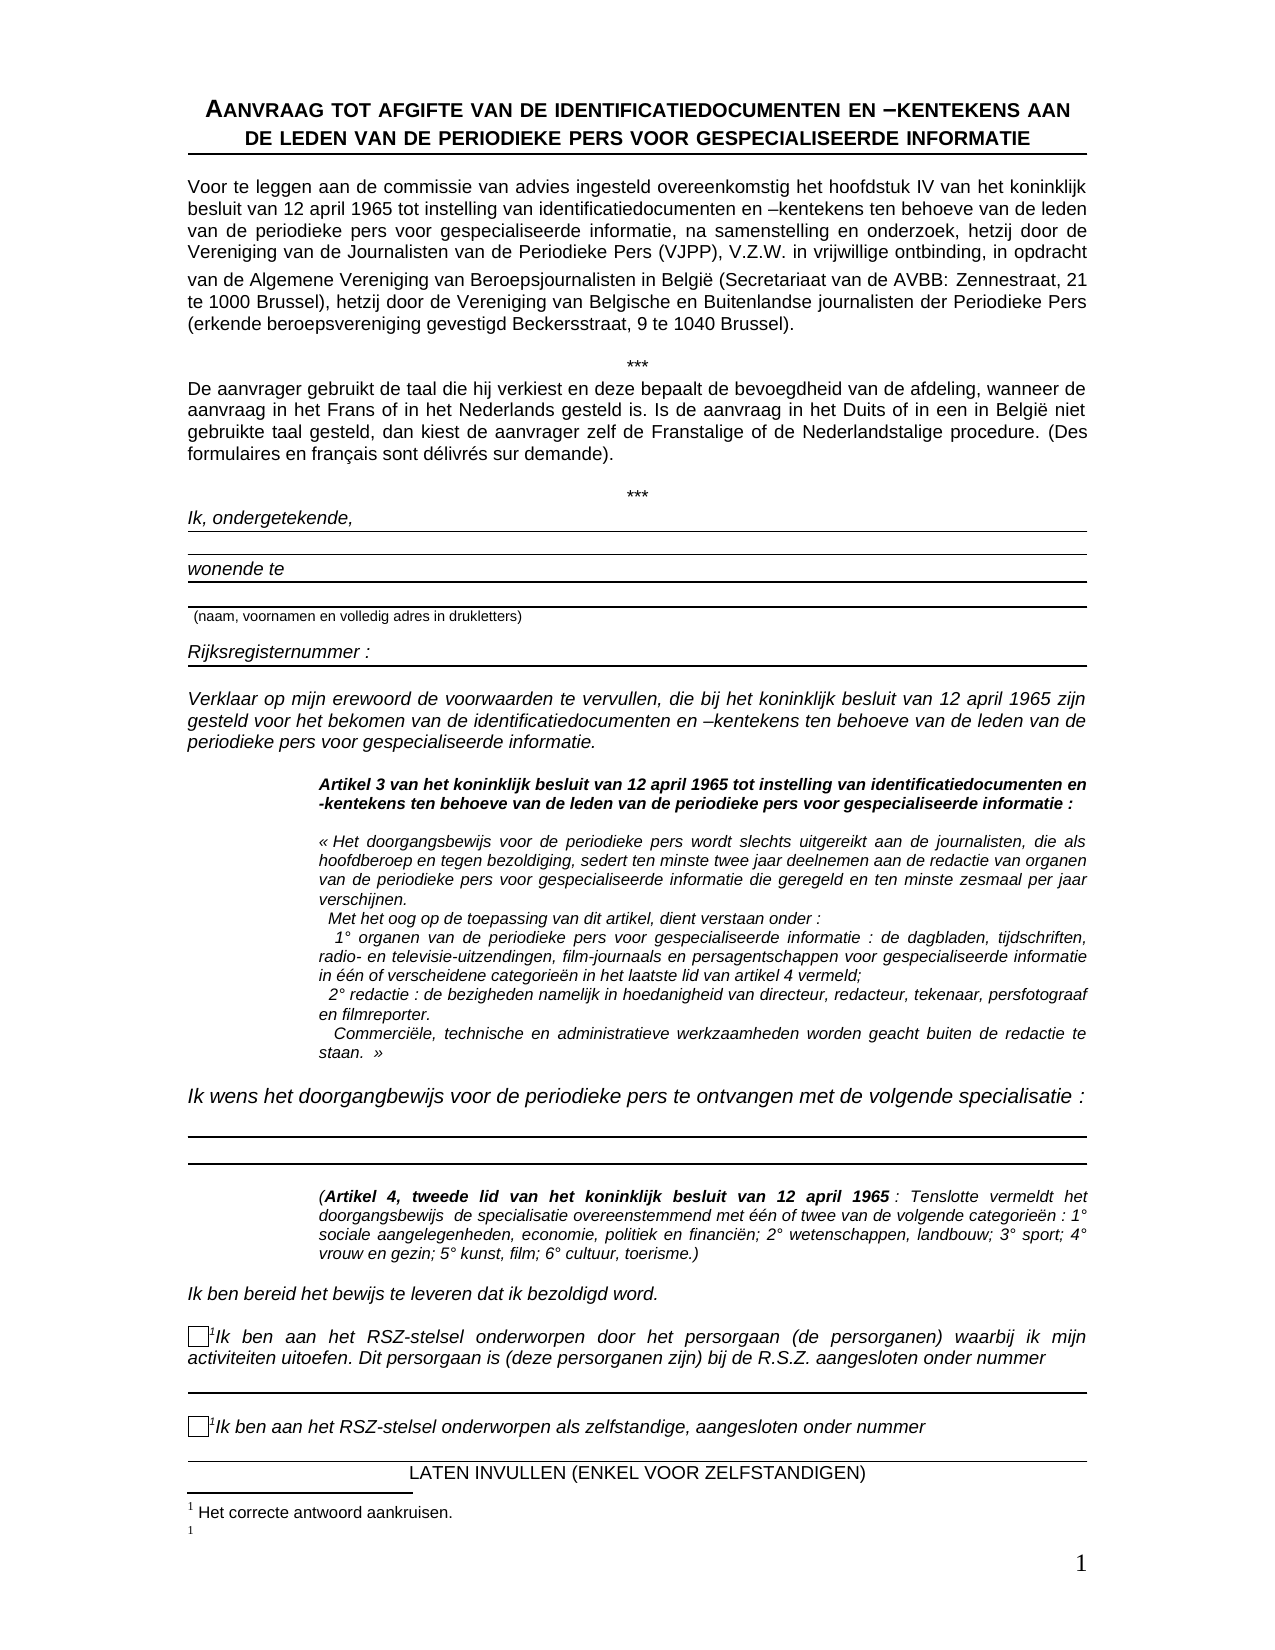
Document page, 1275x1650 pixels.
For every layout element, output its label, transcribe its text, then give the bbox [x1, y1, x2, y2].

text Commerciële, technische en administratieve werkzaamheden worden geacht buiten de redactie te staan. » [319, 1023, 1087, 1062]
text (naam, voornamen en volledig adres in drukletters) [187, 608, 1087, 624]
text 2° redactie : de bezigheden namelijk in hoedanigheid van directeur, redacteur, tekenaar, persfotograaf en filmreporter. [319, 985, 1087, 1023]
text Voor te leggen aan de commissie van advies ingesteld overeenkomstig het hoofdstuk IV van het koninklijk besluit van 12 april 1965 tot instelling van identificatiedocumenten en –kentekens ten behoeve van de leden van de periodieke pers voor gespecialiseerde informatie, na samenstelling en onderzoek, hetzij door de Vereniging van de Journalisten van de Periodieke Pers (VJPP), V.Z.W. in vrijwillige ontbinding, in opdracht van de Algemene Vereniging van Beroepsjournalisten in België (Secretariaat van de AVBB: Zennestraat, 21 te 1000 Brussel), hetzij door de Vereniging van Belgische en Buitenlandse journalisten der Periodieke Pers (erkende beroepsvereniging gevestigd Beckersstraat, 9 te 1040 Brussel). [187, 176, 1087, 334]
text *** [187, 485, 1087, 507]
text Verklaar op mijn erewoord de voorwaarden te vervullen, die bij het koninklijk besluit van 12 april 1965 zijn gesteld voor het bekomen van de identificatiedocumenten en –kentekens ten behoeve van de leden van de periodieke pers voor gespecialiseerde informatie. [187, 688, 1087, 753]
text (Artikel 4, tweede lid van het koninklijk besluit van 12 april 1965 : Tenslotte vermeldt het doorgangsbewijs de specialisatie overeenstemmend met één of twee van de volgende categorieën : 1° sociale aangelegenheden, economie, politiek en financiën; 2° wetenschappen, landbouw; 3° sport; 4° vrouw en gezin; 5° kunst, film; 6° cultuur, toerisme.) [319, 1187, 1087, 1263]
text Ik ben bereid het bewijs te leveren dat ik bezoldigd word. [187, 1282, 1087, 1304]
text Met het oog op de toepassing van dit artikel, dient verstaan onder : [319, 908, 1087, 928]
text 1Ik ben aan het RSZ-stelsel onderworpen als zelfstandige, aangesloten onder nummer [187, 1415, 1087, 1437]
text « Het doorgangsbewijs voor de periodieke pers wordt slechts uitgereikt aan de journalisten, die als hoofdberoep en tegen bezoldiging, sedert ten minste twee jaar deelnemen aan de redactie van organen van de periodieke pers voor gespecialiseerde informatie die geregeld en ten minste zesmaal per jaar verschijnen. [319, 832, 1087, 908]
text Artikel 3 van het koninklijk besluit van 12 april 1965 tot instelling van identificatiedocumenten en -kentekens ten behoeve van de leden van de periodieke pers voor gespecialiseerde informatie : [319, 774, 1087, 813]
text Aanvraag tot afgifte van de identificatiedocumenten en –kentekens aan de leden van de periodieke pers voor gespecialiseerde informatie [187, 94, 1087, 155]
text De aanvrager gebruikt de taal die hij verkiest en deze bepaalt de bevoegdheid van de afdeling, wanneer de aanvraag in het Frans of in het Nederlands gesteld is. Is de aanvraag in het Duits of in een in België niet gebruikte taal gesteld, dan kiest de aanvrager zelf de Franstalige of de Nederlandstalige procedure. (Des formulaires en français sont délivrés sur demande). [187, 378, 1087, 464]
text 1Ik ben aan het RSZ-stelsel onderworpen door het persorgaan (de persorganen) waarbij ik mijn activiteiten uitoefen. Dit persorgaan is (deze persorganen zijn) bij de R.S.Z. aangesloten onder nummer [187, 1326, 1087, 1369]
text LATEN INVULLEN (ENKEL VOOR ZELFSTANDIGEN) [187, 1462, 1087, 1484]
text Ik, ondergetekende, [187, 507, 1087, 532]
text wonende te [187, 555, 1087, 583]
text Ik wens het doorgangbewijs voor de periodieke pers te ontvangen met de volgende specialisatie : [187, 1083, 1087, 1107]
text 1° organen van de periodieke pers voor gespecialiseerde informatie : de dagbladen, tijdschriften, radio- en televisie-uitzendingen, film-journaals en persagentschappen voor gespecialiseerde informatie in één of verscheidene categorieën in het laatste lid van artikel 4 vermeld; [319, 928, 1087, 985]
text *** [187, 356, 1087, 378]
text Rijksregisternummer : [187, 641, 1087, 667]
